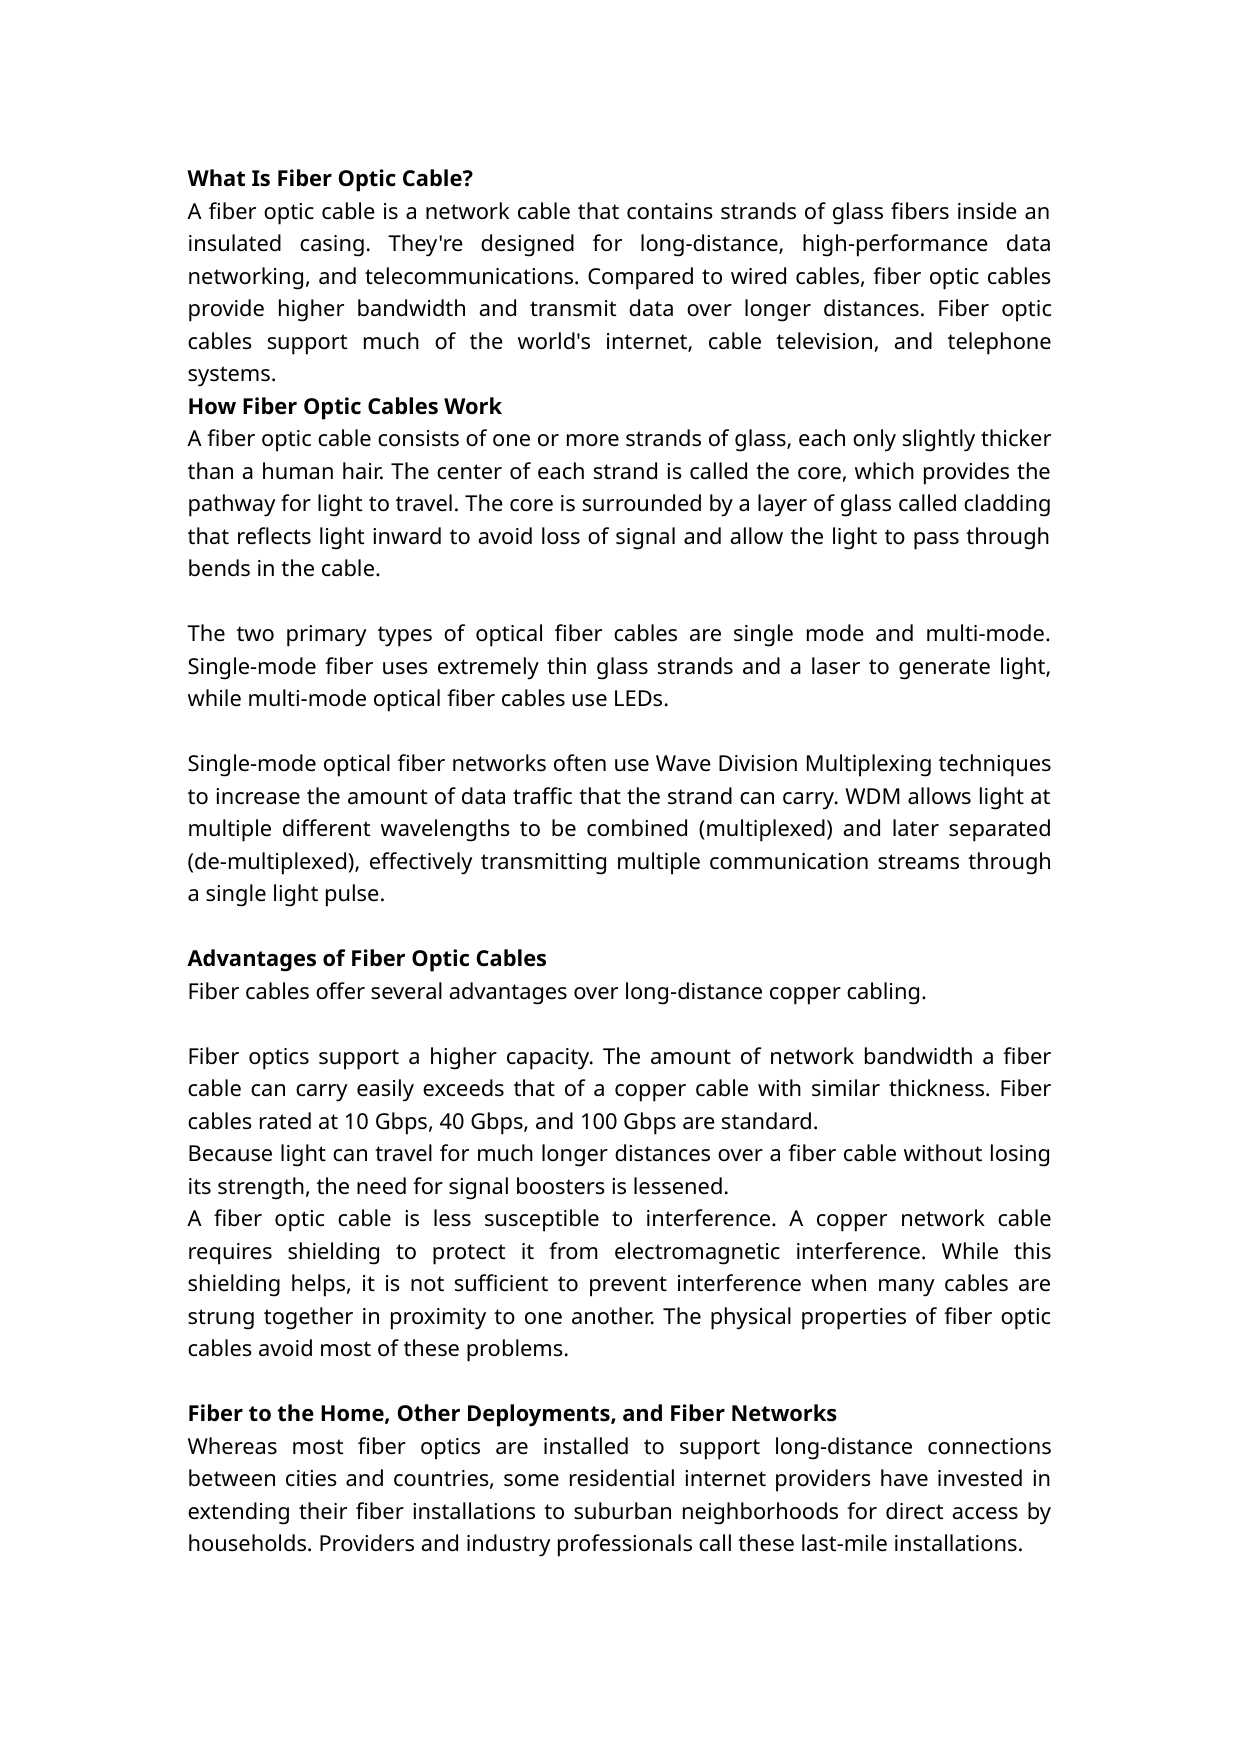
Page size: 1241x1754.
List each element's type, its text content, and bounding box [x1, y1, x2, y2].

text Fiber to the Home, Other Deployments, and Fiber Networks [187, 1397, 1053, 1429]
text Single-mode optical fiber networks often use Wave Division Multiplexing techniques to increase the amount of data traffic that the strand can carry. WDM allows light at multiple different wavelengths to be combined (multiplexed) and later separated (de-multiplexed), effectively transmitting multiple communication streams through a single light pulse. [187, 747, 1053, 909]
text A fiber optic cable is a network cable that contains strands of glass fibers inside an insulated casing. They're designed for long-distance, high-performance data networking, and telecommunications. Compared to wired cables, fiber optic cables provide higher bandwidth and transmit data over longer distances. Fiber optic cables support much of the world's internet, cable television, and telephone systems. [187, 194, 1053, 389]
text A fiber optic cable consists of one or more strands of glass, each only slightly thicker than a human hair. The center of each strand is called the core, which provides the pathway for light to travel. The core is surrounded by a layer of glass called cladding that reflects light inward to avoid loss of signal and allow the light to pass through bends in the cable. [187, 422, 1053, 584]
text A fiber optic cable is less susceptible to interference. A copper network cable requires shielding to protect it from electromagnetic interference. While this shielding helps, it is not sufficient to prevent interference when many cables are strung together in proximity to one another. The physical properties of fiber optic cables avoid most of these problems. [187, 1202, 1053, 1364]
text The two primary types of optical fiber cables are single mode and multi-mode. Single-mode fiber uses extremely thin glass strands and a laser to generate light, while multi-mode optical fiber cables use LEDs. [187, 617, 1053, 714]
text Fiber cables offer several advantages over long-distance copper cabling. [187, 974, 1053, 1007]
text Because light can travel for much longer distances over a fiber cable without losing its strength, the need for signal boosters is lessened. [187, 1137, 1053, 1202]
text Fiber optics support a higher capacity. The amount of network bandwidth a fiber cable can carry easily exceeds that of a copper cable with similar thickness. Fiber cables rated at 10 Gbps, 40 Gbps, and 100 Gbps are standard. [187, 1039, 1053, 1137]
text What Is Fiber Optic Cable? [187, 162, 1053, 194]
text How Fiber Optic Cables Work [187, 389, 1053, 422]
text Advantages of Fiber Optic Cables [187, 942, 1053, 974]
text Whereas most fiber optics are installed to support long-distance connections between cities and countries, some residential internet providers have invested in extending their fiber installations to suburban neighborhoods for direct access by households. Providers and industry professionals call these last-mile installations. [187, 1429, 1053, 1559]
